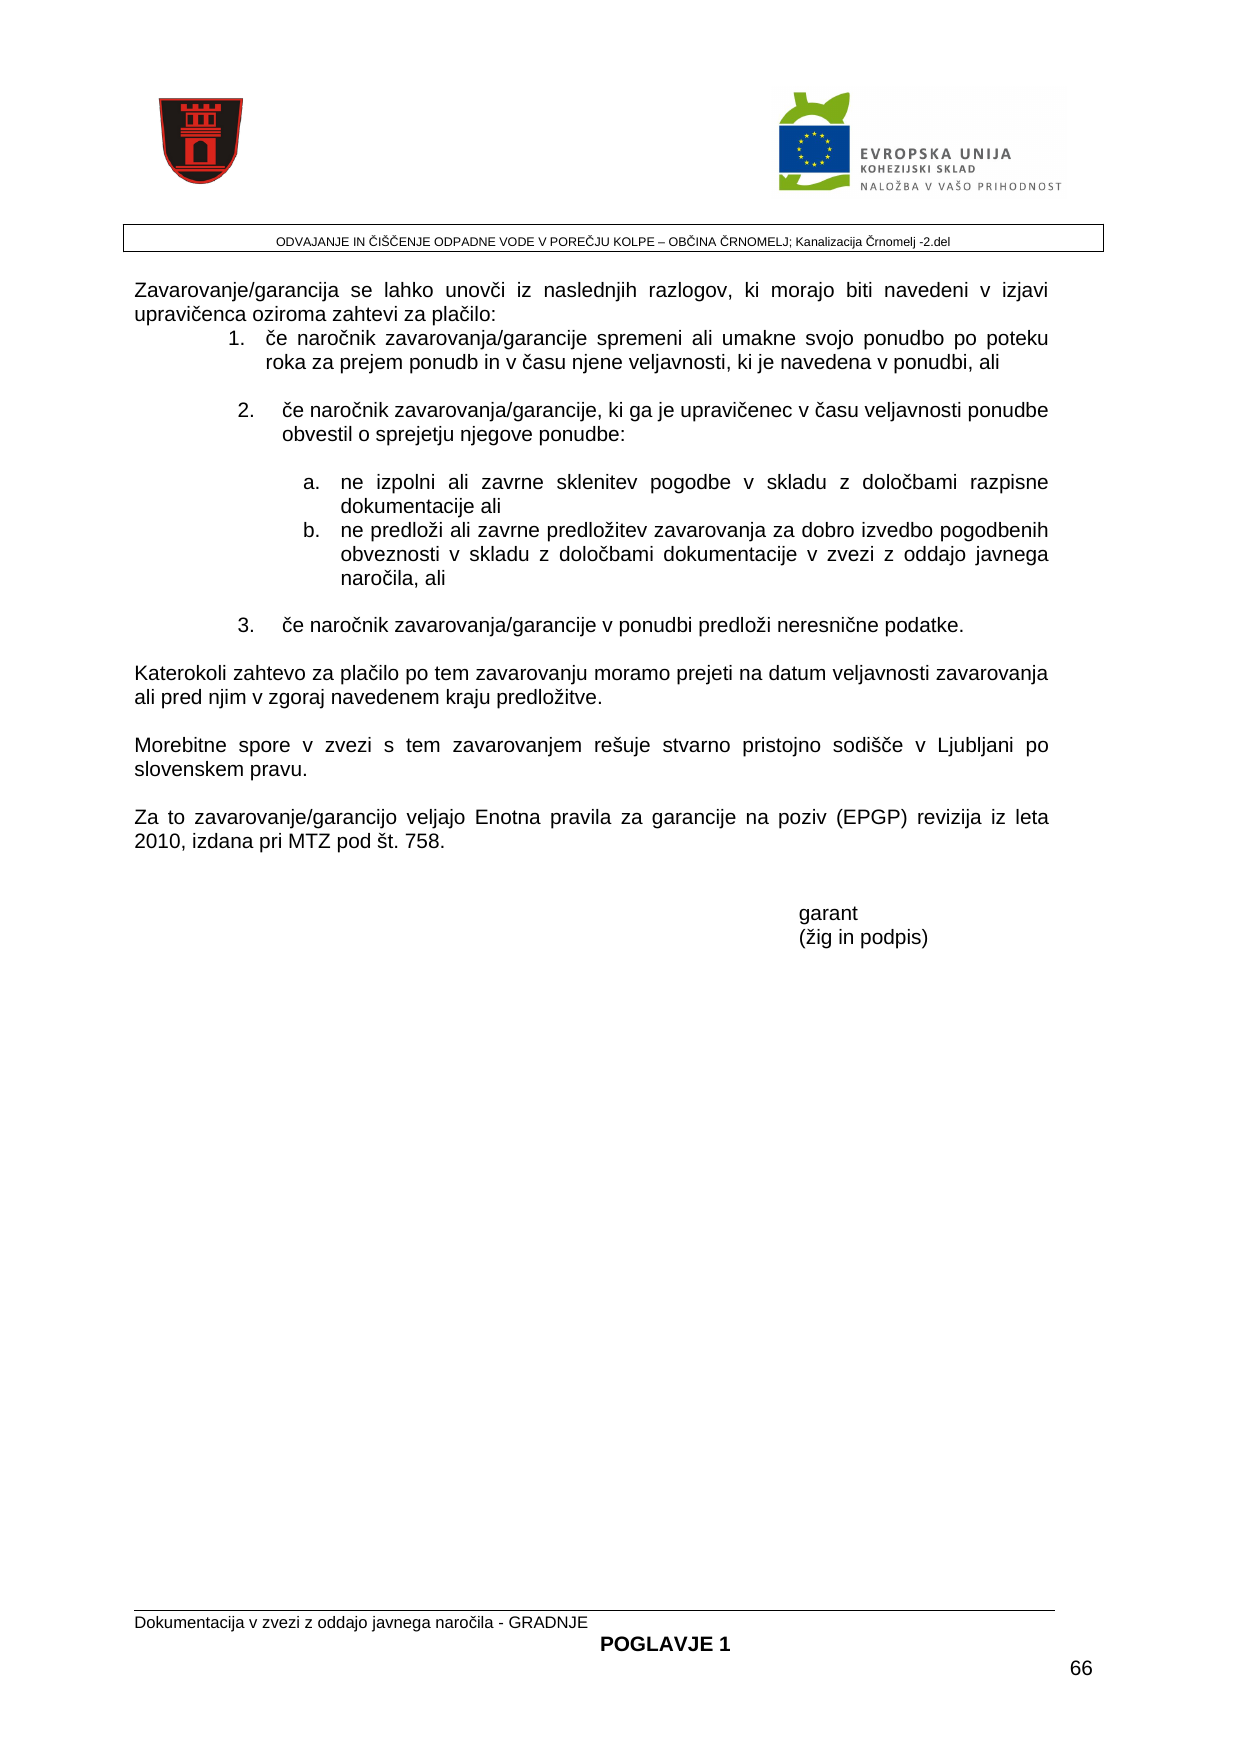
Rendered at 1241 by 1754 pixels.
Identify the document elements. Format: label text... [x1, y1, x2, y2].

list če naročnik zavarovanja/garancije v ponudbi predloži neresnične podatke. [237, 613, 1049, 637]
text Morebitne spore v zvezi s tem zavarovanjem rešuje stvarno pristojno sodišče v Ljubljani po slovenskem pravu. [134, 733, 1049, 781]
list če naročnik zavarovanja/garancije spremeni ali umakne svojo ponudbo po poteku roka za prejem ponudb in v času njene veljavnosti, ki je navedena v ponudbi, ali [228, 326, 1049, 374]
text Za to zavarovanje/garancijo veljajo Enotna pravila za garancije na poziv (EPGP) revizija iz leta 2010, izdana pri MTZ pod št. 758. [134, 805, 1049, 853]
list ne izpolni ali zavrne sklenitev pogodbe v skladu z določbami razpisne dokumentacije ali [303, 469, 1049, 517]
list ne predloži ali zavrne predložitev zavarovanja za dobro izvedbo pogodbenih obveznosti v skladu z določbami dokumentacije v zvezi z oddajo javnega naročila, ali [303, 517, 1049, 589]
picture [771, 86, 1067, 199]
text garant [134, 901, 1092, 925]
picture [157, 90, 244, 192]
text Zavarovanje/garancija se lahko unovči iz naslednjih razlogov, ki morajo biti navedeni v izjavi upravičenca oziroma zahtevi za plačilo: [134, 278, 1049, 326]
list če naročnik zavarovanja/garancije, ki ga je upravičenec v času veljavnosti ponudbe obvestil o sprejetju njegove ponudbe: [237, 398, 1049, 446]
text (žig in podpis) [725, 925, 1092, 949]
text Katerokoli zahtevo za plačilo po tem zavarovanju moramo prejeti na datum veljavnosti zavarovanja ali pred njim v zgoraj navedenem kraju predložitve. [134, 661, 1049, 709]
